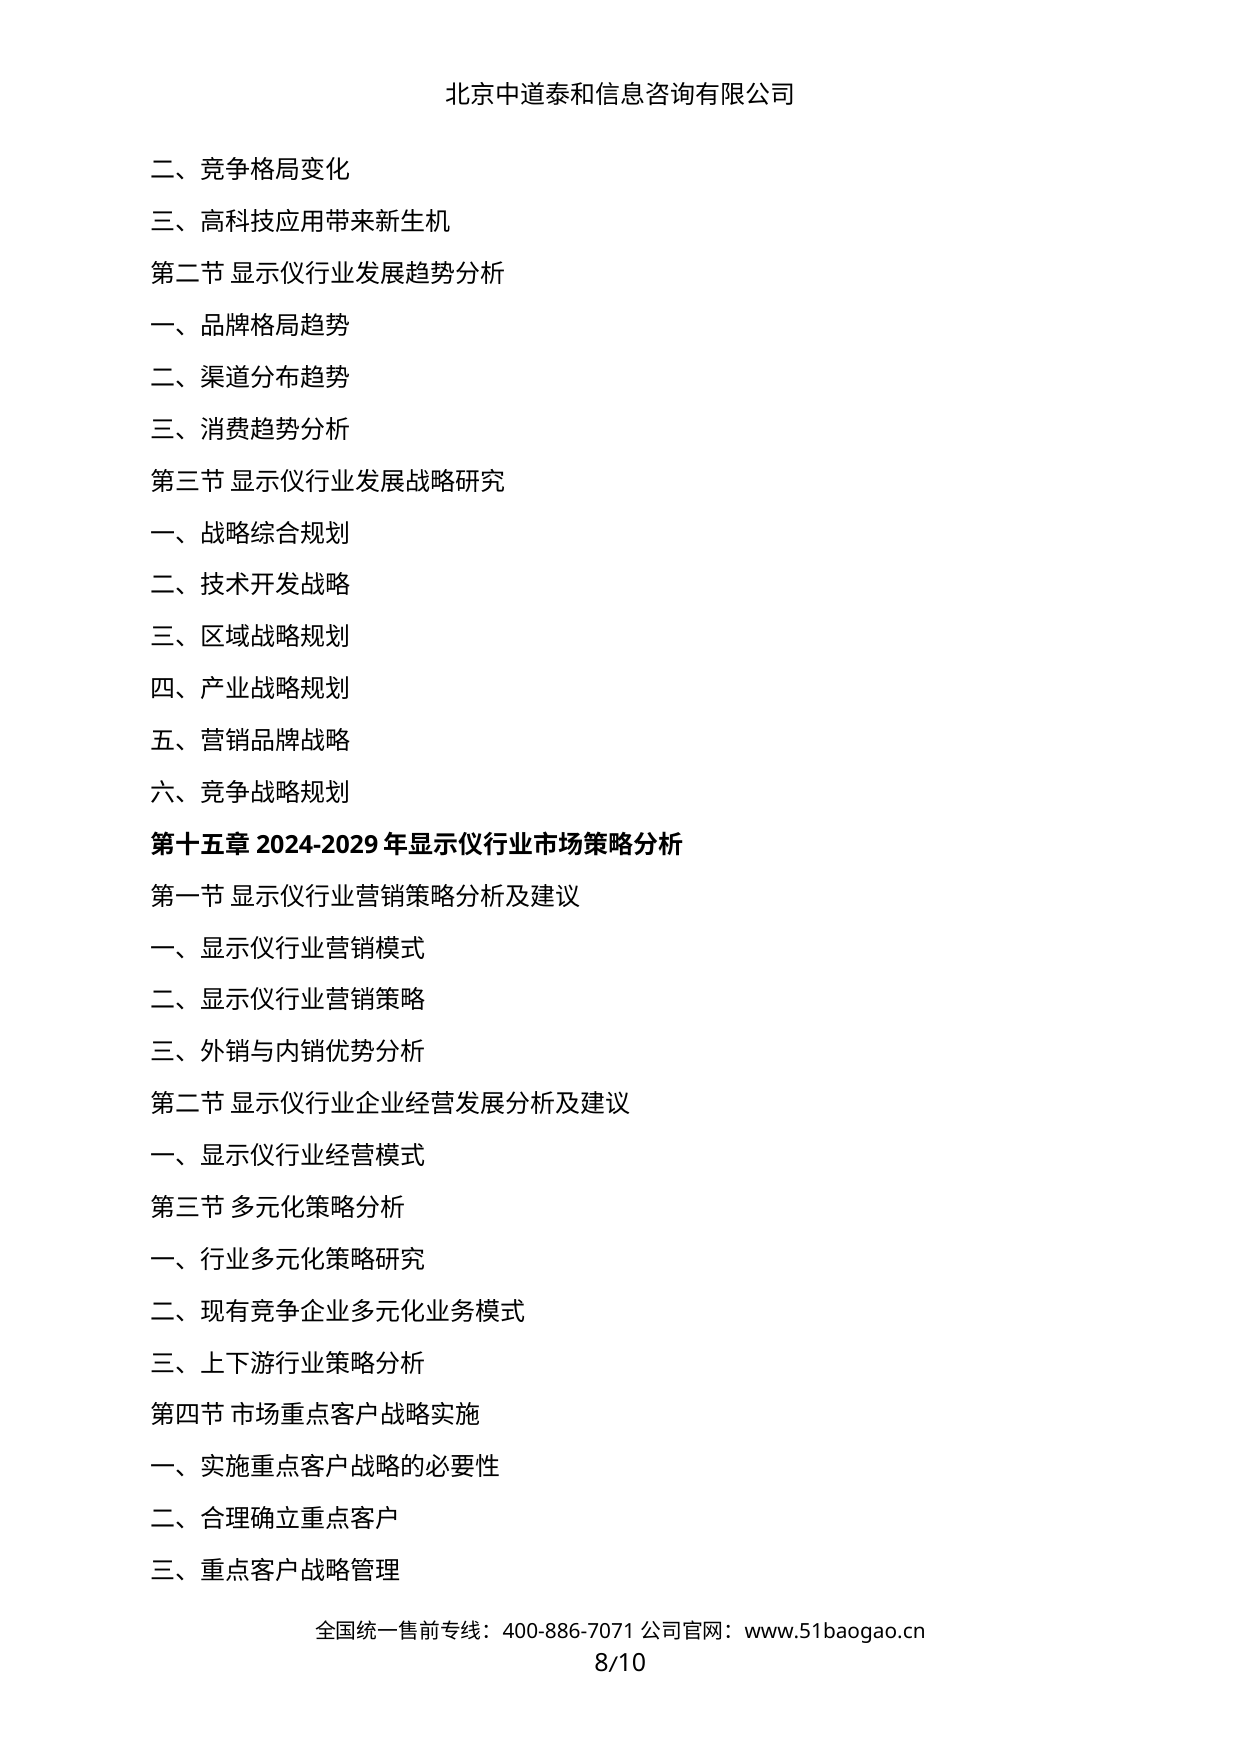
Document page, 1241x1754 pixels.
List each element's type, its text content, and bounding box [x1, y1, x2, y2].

text 二、显示仪行业营销策略 [150, 980, 1090, 1016]
text 三、上下游行业策略分析 [150, 1343, 1090, 1379]
text 二、竞争格局变化 [150, 150, 1090, 186]
text 三、外销与内销优势分析 [150, 1032, 1090, 1068]
text 一、显示仪行业经营模式 [150, 1136, 1090, 1172]
text 四、产业战略规划 [150, 669, 1090, 705]
text 二、技术开发战略 [150, 565, 1090, 601]
text 五、营销品牌战略 [150, 721, 1090, 757]
text 一、显示仪行业营销模式 [150, 928, 1090, 964]
text 第二节 显示仪行业发展趋势分析 [150, 254, 1090, 290]
text 一、品牌格局趋势 [150, 306, 1090, 342]
text 第四节 市场重点客户战略实施 [150, 1395, 1090, 1431]
text 三、重点客户战略管理 [150, 1551, 1090, 1587]
text 第十五章 2024-2029年显示仪行业市场策略分析 [150, 824, 1090, 861]
text 三、区域战略规划 [150, 617, 1090, 653]
text 第三节 多元化策略分析 [150, 1187, 1090, 1224]
text 二、合理确立重点客户 [150, 1499, 1090, 1535]
text 第一节 显示仪行业营销策略分析及建议 [150, 876, 1090, 912]
text 一、实施重点客户战略的必要性 [150, 1447, 1090, 1483]
text 三、消费趋势分析 [150, 409, 1090, 446]
text 一、战略综合规划 [150, 513, 1090, 549]
text 一、行业多元化策略研究 [150, 1239, 1090, 1276]
text 第三节 显示仪行业发展战略研究 [150, 461, 1090, 497]
text 二、渠道分布趋势 [150, 357, 1090, 394]
text 六、竞争战略规划 [150, 772, 1090, 809]
text 第二节 显示仪行业企业经营发展分析及建议 [150, 1084, 1090, 1120]
text 三、高科技应用带来新生机 [150, 202, 1090, 238]
text 二、现有竞争企业多元化业务模式 [150, 1291, 1090, 1327]
